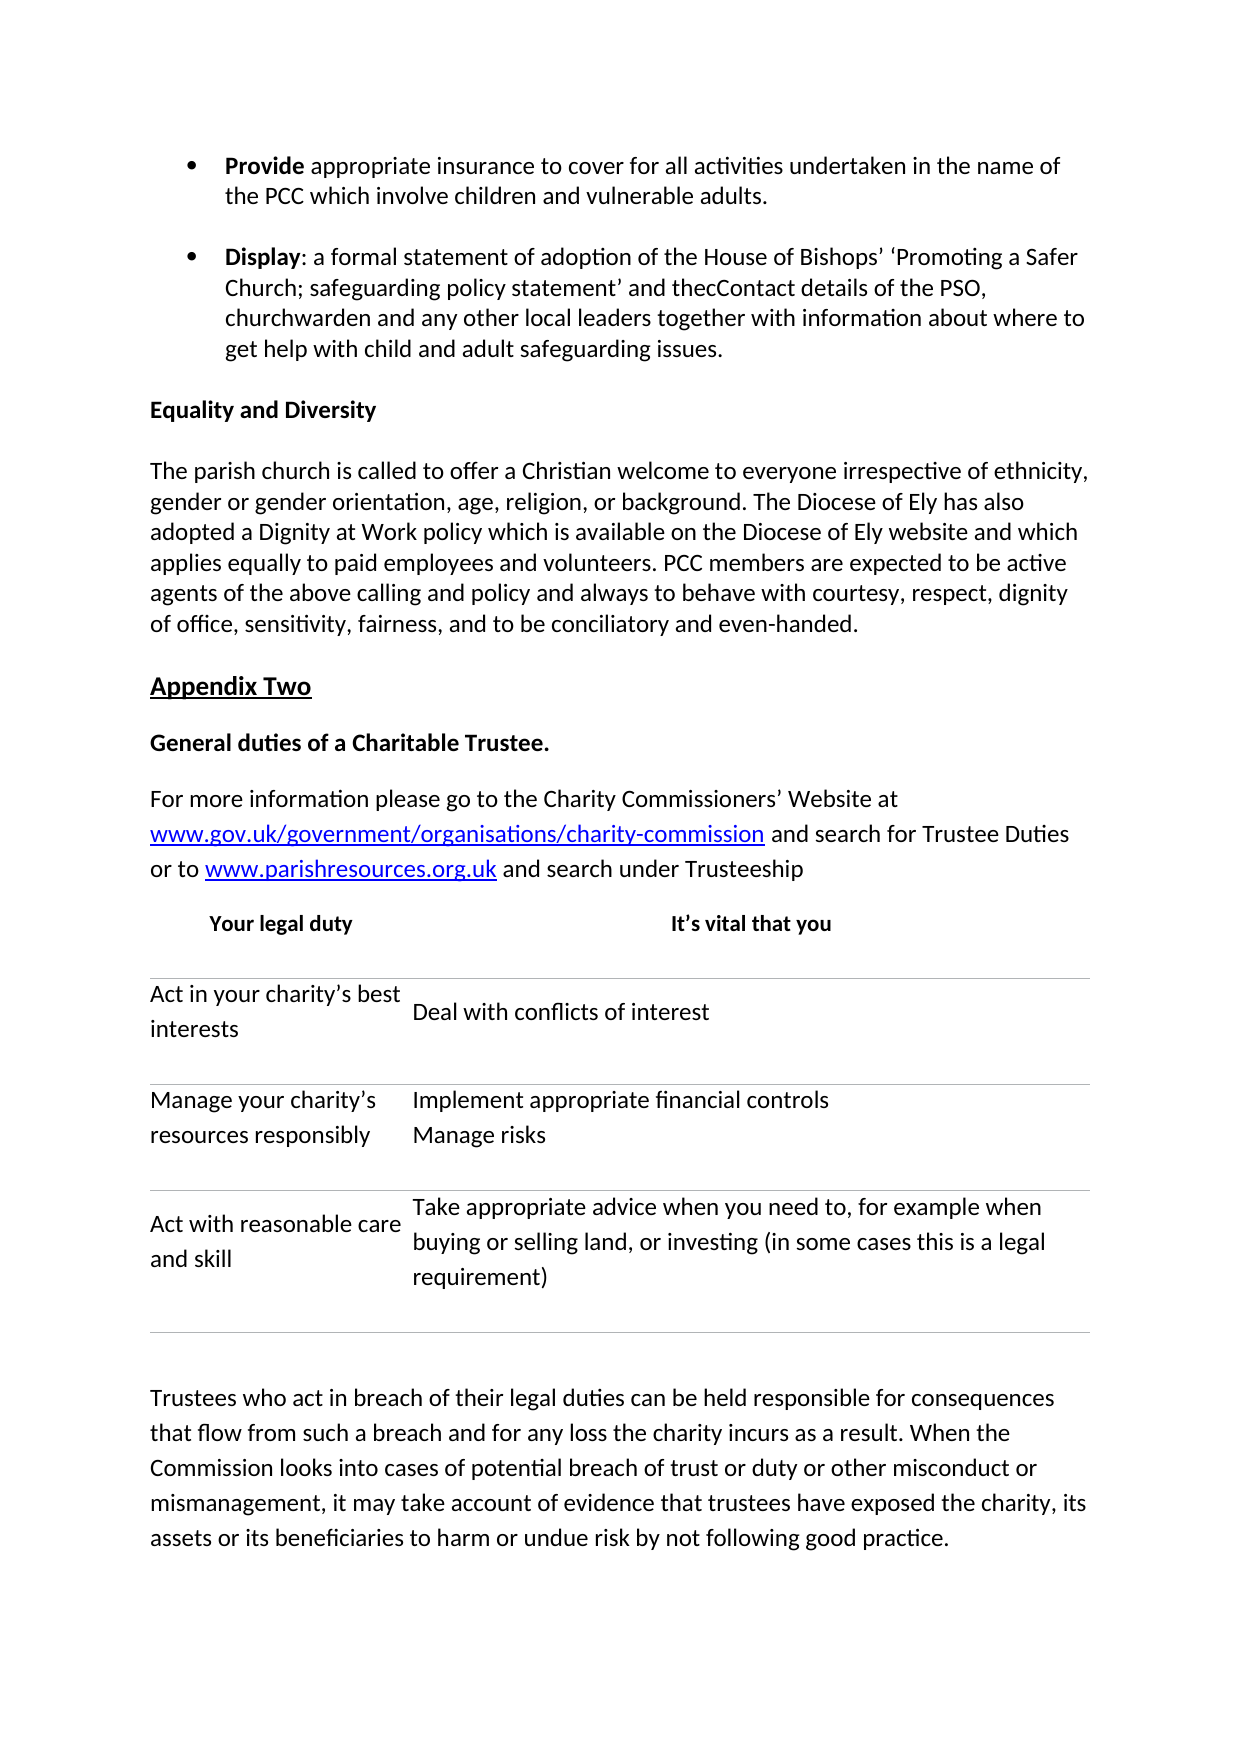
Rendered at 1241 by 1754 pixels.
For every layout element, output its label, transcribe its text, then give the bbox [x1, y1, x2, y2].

table_header It’s vital that you [412, 909, 1090, 978]
table_cell Deal with conflicts of interest [412, 979, 1090, 1084]
text For more information please go to the Charity Commissioners’ Website at www.gov.uk/government/organisations/charity-commission and search for Trustee Duties or to www.parishresources.org.uk and search under Trusteeship [150, 783, 1090, 884]
text Trustees who act in breach of their legal duties can be held responsible for consequences that flow from such a breach and for any loss the charity incurs as a result. When the Commission looks into cases of potential breach of trust or duty or other misconduct or mismanagement, it may take account of evidence that trustees have exposed the charity, its assets or its beneficiaries to harm or undue risk by not following good practice. [150, 1382, 1090, 1552]
text General duties of a Charitable Trustee. [150, 728, 1090, 758]
text The parish church is called to offer a Christian welcome to everyone irrespective of ethnicity, gender or gender orientation, age, religion, or background. The Diocese of Ely has also adopted a Dignity at Work policy which is available on the Diocese of Ely website and which applies equally to paid employees and volunteers. PCC members are expected to be active agents of the above calling and policy and always to behave with courtesy, respect, dignity of office, sensitivity, fairness, and to be conciliatory and even-handed. [150, 455, 1090, 638]
table_cell Implement appropriate financial controls Manage risks [412, 1085, 1090, 1190]
table_cell Act in your charity’s best interests [150, 979, 412, 1084]
text Equality and Diversity [150, 394, 1090, 425]
list Provide appropriate insurance to cover for all activities undertaken in the name of the PCC which involve children and vulnerable adults. [187, 150, 1090, 211]
table_cell Act with reasonable care and skill [150, 1191, 412, 1332]
table_cell Manage your charity’s resources responsibly [150, 1085, 412, 1190]
table_header Your legal duty [150, 909, 412, 978]
text Appendix Two [150, 669, 1090, 702]
list Display: a formal statement of adoption of the House of Bishops’ ‘Promoting a Safer Church; safeguarding policy statement’ and thecContact details of the PSO, churchwarden and any other local leaders together with information about where to get help with child and adult safeguarding issues. [187, 242, 1090, 364]
table_cell Take appropriate advice when you need to, for example when buying or selling land, or investing (in some cases this is a legal requirement) [412, 1191, 1090, 1332]
